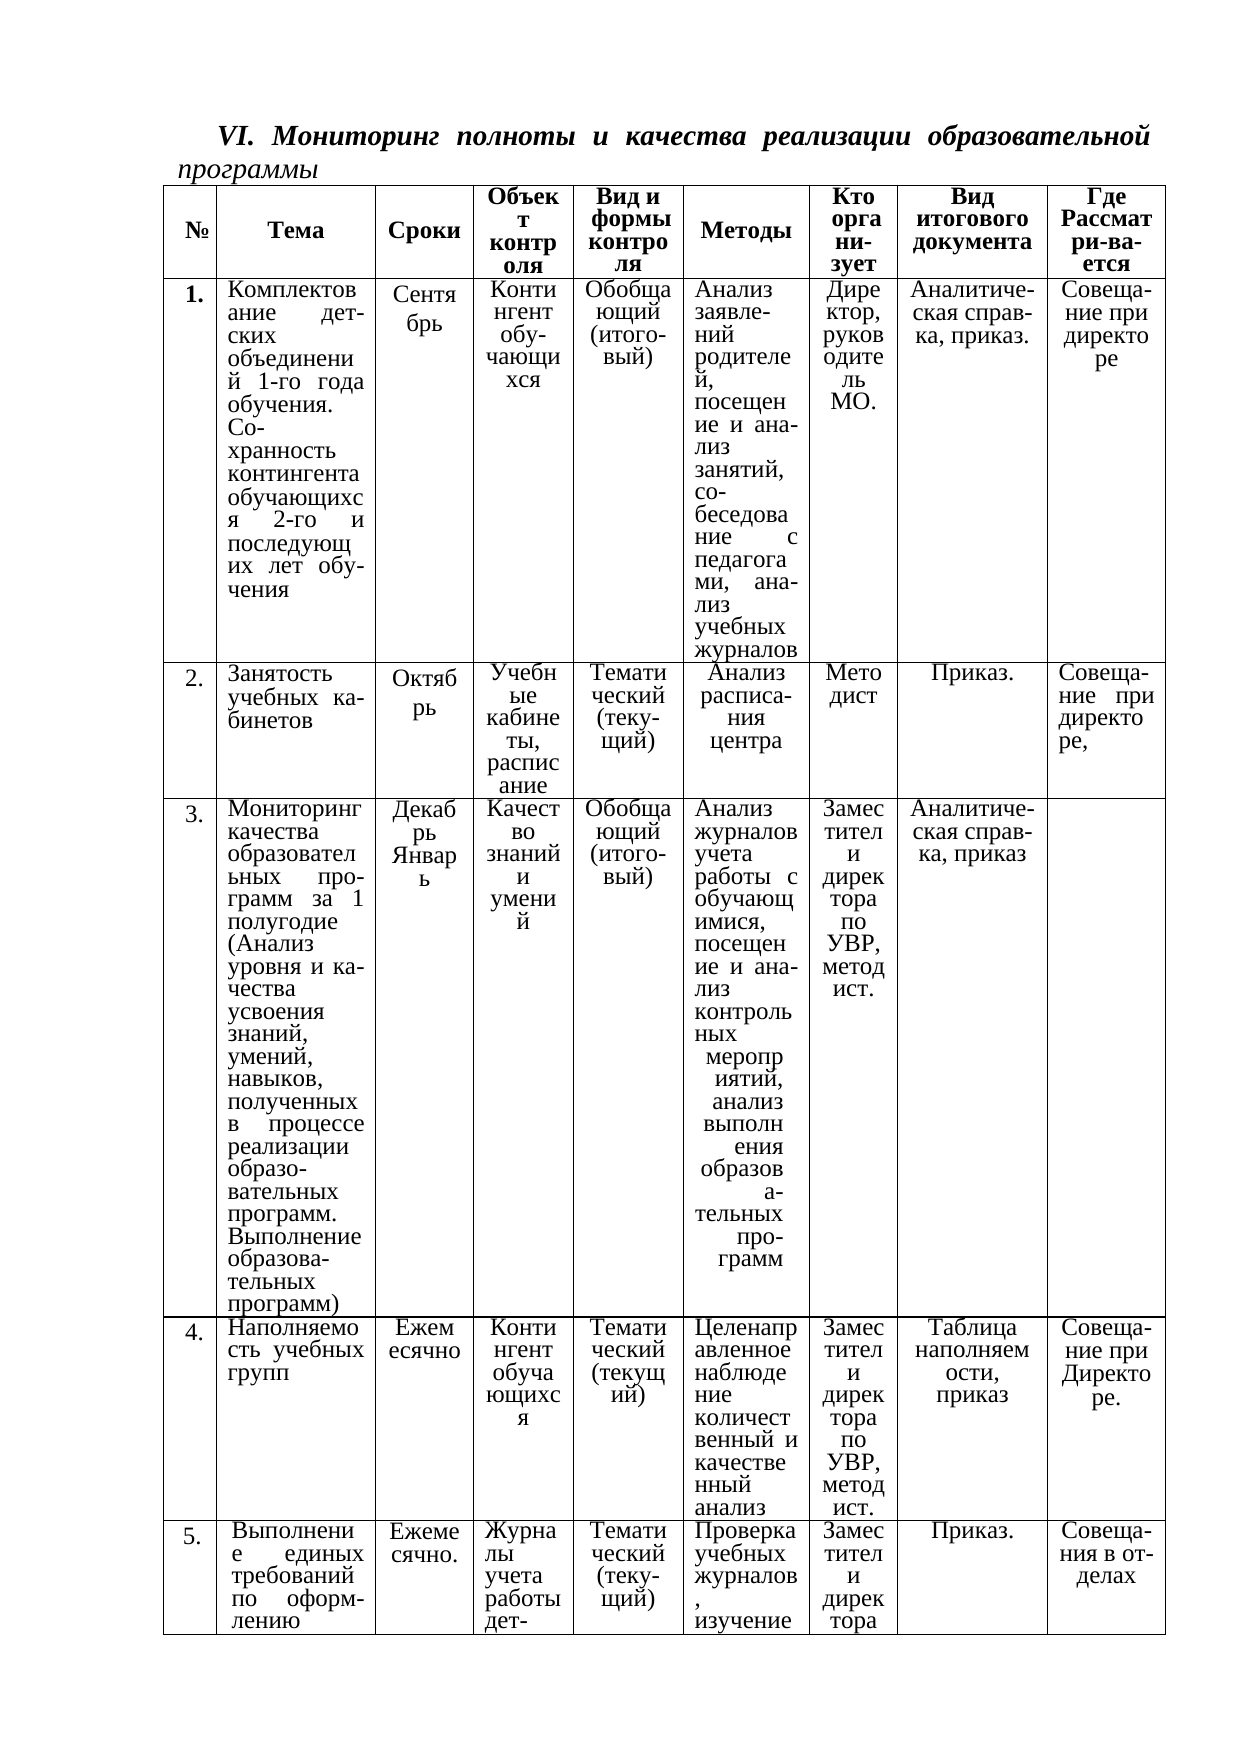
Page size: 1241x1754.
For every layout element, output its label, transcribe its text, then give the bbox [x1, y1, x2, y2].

text VI. Мониторинг полноты и качества реализации образовательной программы [177, 118, 1152, 185]
table_cell Аналитическая справка, приказ [898, 799, 1047, 1316]
table_cell Заместители директора по УВР, методист. [810, 799, 897, 1316]
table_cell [474, 1521, 573, 1633]
table_cell Анализ заявлений родителей, посещение и анализ занятий, собеседование с педагогами, анализ учебных журналов [684, 279, 809, 662]
table_cell Учебные кабинеты, расписание [474, 663, 573, 798]
table_cell Сентябрь [376, 279, 473, 662]
table_cell Контингент обучающихся [474, 279, 573, 662]
table_header Тема [217, 186, 375, 278]
table_cell Занятость учебных кабинетов [217, 663, 375, 798]
table_cell Приказ. [898, 1521, 1047, 1633]
table_cell Обобщающий (итоговый) [574, 279, 683, 662]
table_cell Ежемесячно. [376, 1521, 473, 1633]
table_cell Директор, руководитель МО. [810, 279, 897, 662]
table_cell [217, 1521, 375, 1633]
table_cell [684, 1521, 809, 1633]
table_header № [164, 186, 216, 278]
table_cell 1. [164, 279, 216, 662]
table_cell Декабрь Январь [376, 799, 473, 1316]
table_header Где Рассматри-вается [1048, 186, 1165, 278]
table_header Сроки [376, 186, 473, 278]
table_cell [574, 1521, 683, 1633]
table_cell Анализ расписания центра [684, 663, 809, 798]
table_cell 3. [164, 799, 216, 1316]
table_header Методы [684, 186, 809, 278]
table_cell [1048, 799, 1165, 1316]
table_cell Наполняемость учебных групп [217, 1318, 375, 1520]
table_cell Заместители директора по УВР, методист. [810, 1318, 897, 1520]
table_cell 2. [164, 663, 216, 798]
table_cell Качество знаний и умений [474, 799, 573, 1316]
table_cell Совещание при директоре [1048, 279, 1165, 662]
table_cell Контингент обучающихся [474, 1318, 573, 1520]
table_cell Аналитическая справка, приказ. [898, 279, 1047, 662]
table_header Вид и формы контроля [574, 186, 683, 278]
table_cell Совещание при Директоре. [1048, 1318, 1165, 1520]
table_cell Октябрь [376, 663, 473, 798]
table_cell Комплектование детских объединений 1-го года обучения. Сохранность контингента обучающихся 2-го и последующих лет обучения [217, 279, 375, 662]
table_cell Мониторинг качества образовательных программ за 1 полугодие (Анализ уровня и качества усвоения знаний, умений, навыков, полученных в процессе реализации образовательных программ. Выполнение образовательных программ) [217, 799, 375, 1316]
table_cell Ежемесячно [376, 1318, 473, 1520]
table_cell Тематический (текущий) [574, 1318, 683, 1520]
table_cell 4. [164, 1318, 216, 1520]
table_cell Приказ. [898, 663, 1047, 798]
table_cell Тематический (текущий) [574, 663, 683, 798]
table_cell 5. [164, 1521, 216, 1633]
table_cell Совещание при директоре, [1048, 663, 1165, 798]
table_cell Таблица наполняемости, приказ [898, 1318, 1047, 1520]
table_cell Методист [810, 663, 897, 798]
table_cell Совещания в отделах [1048, 1521, 1165, 1633]
table_cell Обобщающий (итоговый) [574, 799, 683, 1316]
table_header Объект контроля [474, 186, 573, 278]
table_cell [810, 1521, 897, 1633]
table_cell Целенаправленное наблюдение количественный и качественный анализ [684, 1318, 809, 1520]
table_header Вид итогового документа [898, 186, 1047, 278]
table_cell Анализ журналов учета работы с обучающимися, посещение и анализ контрольных мероприятий, анализ выполнения образовательных программ [684, 799, 809, 1316]
table_header Кто организует [810, 186, 897, 278]
